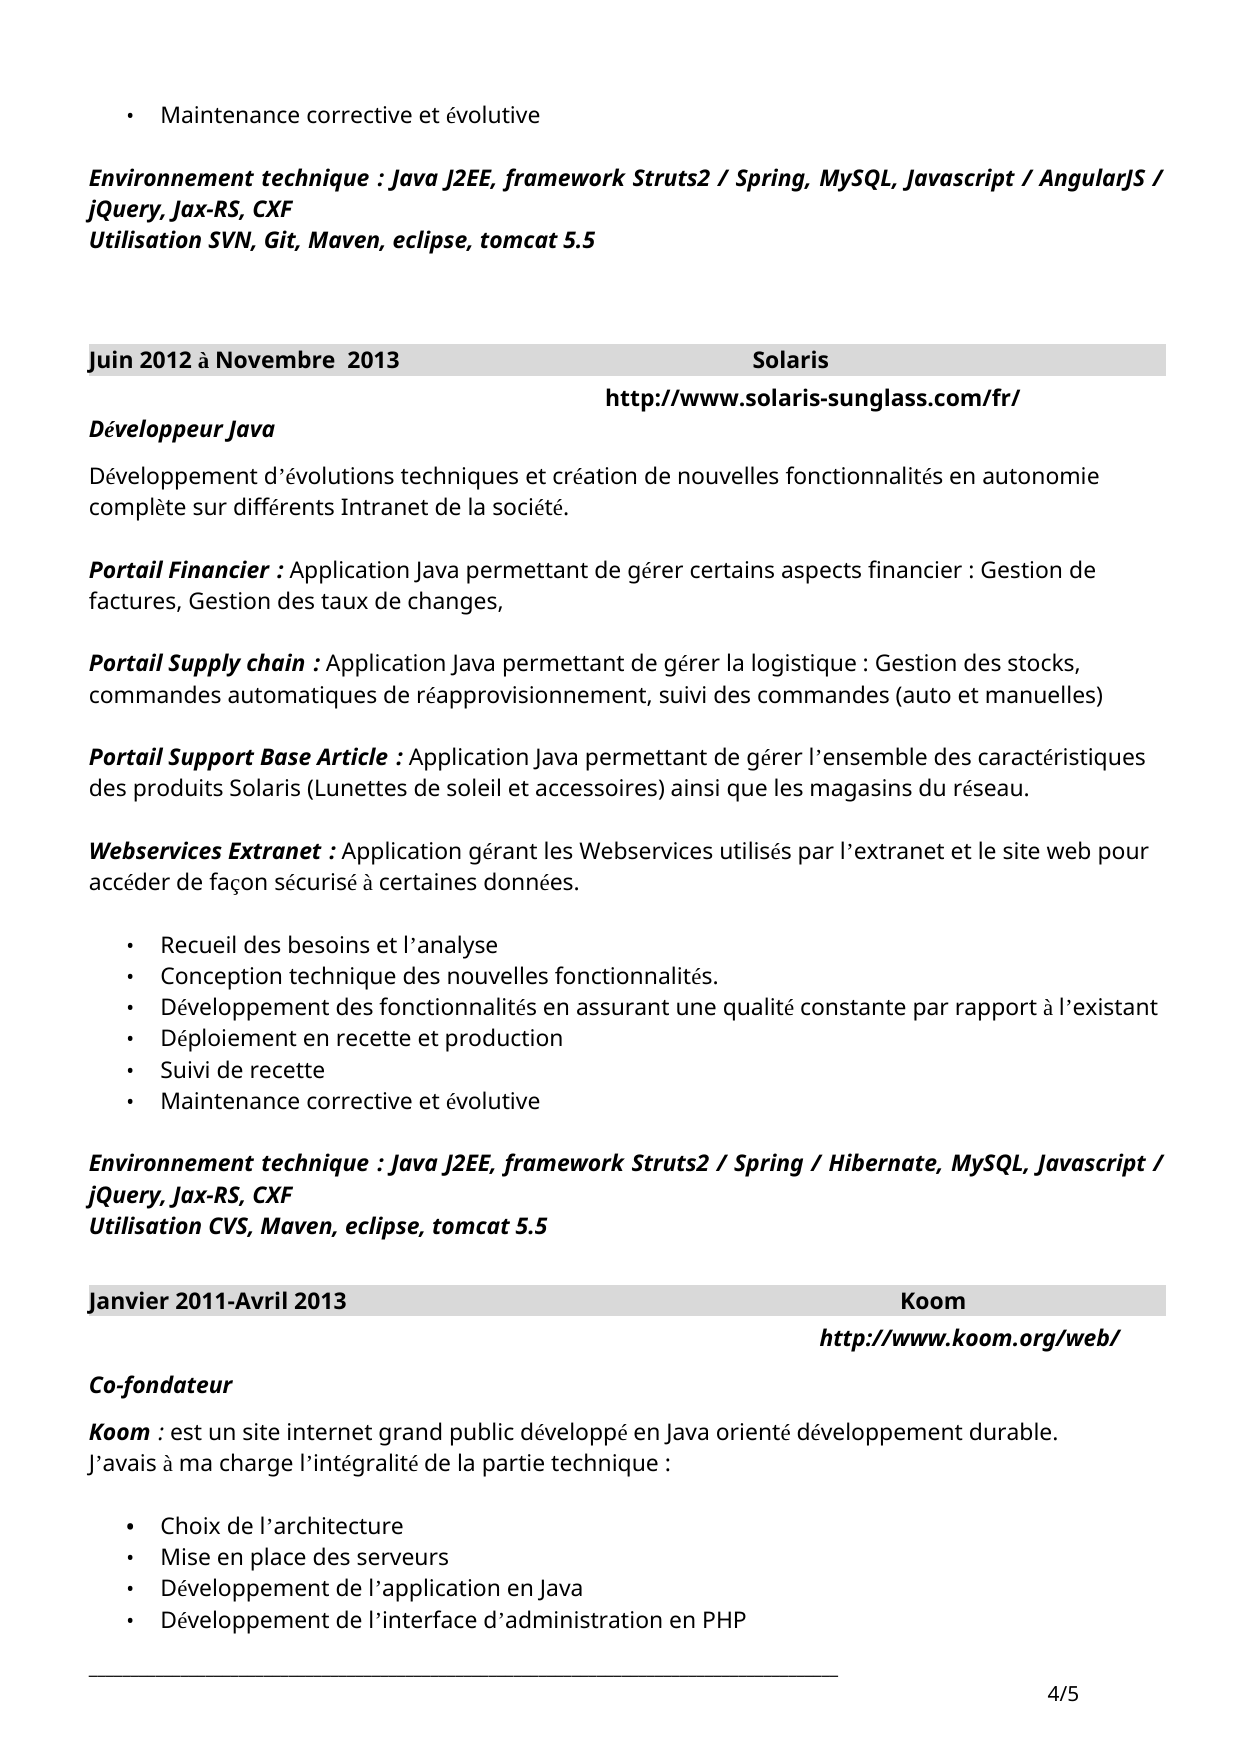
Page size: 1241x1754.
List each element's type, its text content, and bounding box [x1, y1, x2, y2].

list Mise en place des serveurs [126, 1541, 1166, 1572]
text Portail Support Base Article : Application Java permettant de gérer l’ensemble des caractéristiques des produits Solaris (Lunettes de soleil et accessoires) ainsi que les magasins du réseau. [89, 741, 1166, 804]
list Développement de l’application en Java [126, 1572, 1166, 1604]
text Juin 2012 à Novembre 2013 Solaris [89, 344, 1166, 376]
text J’avais à ma charge l’intégralité de la partie technique : [89, 1447, 1166, 1479]
text Utilisation CVS, Maven, eclipse, tomcat 5.5 [89, 1210, 1166, 1241]
text Environnement technique : Java J2EE, framework Struts2 / Spring, MySQL, Javascript / AngularJS / jQuery, Jax-RS, CXF [89, 162, 1166, 224]
list Choix de l’architecture [126, 1510, 1166, 1541]
list Maintenance corrective et évolutive [126, 99, 1166, 130]
text Portail Financier : Application Java permettant de gérer certains aspects financier : Gestion de factures, Gestion des taux de changes, [89, 554, 1166, 616]
text Développeur Java [89, 413, 1122, 444]
text Portail Supply chain : Application Java permettant de gérer la logistique : Gestion des stocks, commandes automatiques de réapprovisionnement, suivi des commandes (auto et manuelles) [89, 647, 1166, 710]
text Janvier 2011-Avril 2013 Koom [89, 1285, 1166, 1316]
text Utilisation SVN, Git, Maven, eclipse, tomcat 5.5 [89, 224, 1166, 255]
list Recueil des besoins et l’analyse [126, 929, 1166, 960]
list Développement de l’interface d’administration en PHP [126, 1604, 1166, 1635]
text http://www.koom.org/web/ [89, 1322, 1122, 1354]
text Co-fondateur [89, 1369, 1122, 1401]
list Développement des fonctionnalités en assurant une qualité constante par rapport à l’existant [126, 991, 1166, 1022]
text Environnement technique : Java J2EE, framework Struts2 / Spring / Hibernate, MySQL, Javascript / jQuery, Jax-RS, CXF [89, 1147, 1166, 1210]
text http://www.solaris-sunglass.com/fr/ [531, 382, 1166, 413]
text Webservices Extranet : Application gérant les Webservices utilisés par l’extranet et le site web pour accéder de façon sécurisé à certaines données. [89, 835, 1166, 897]
text Développement d’évolutions techniques et création de nouvelles fonctionnalités en autonomie complète sur différents Intranet de la société. [89, 460, 1166, 522]
list Déploiement en recette et production [126, 1022, 1166, 1054]
text Koom : est un site internet grand public développé en Java orienté développement durable. [89, 1416, 1166, 1447]
list Suivi de recette [126, 1054, 1166, 1085]
list Conception technique des nouvelles fonctionnalités. [126, 960, 1166, 991]
list Maintenance corrective et évolutive [126, 1085, 1166, 1116]
